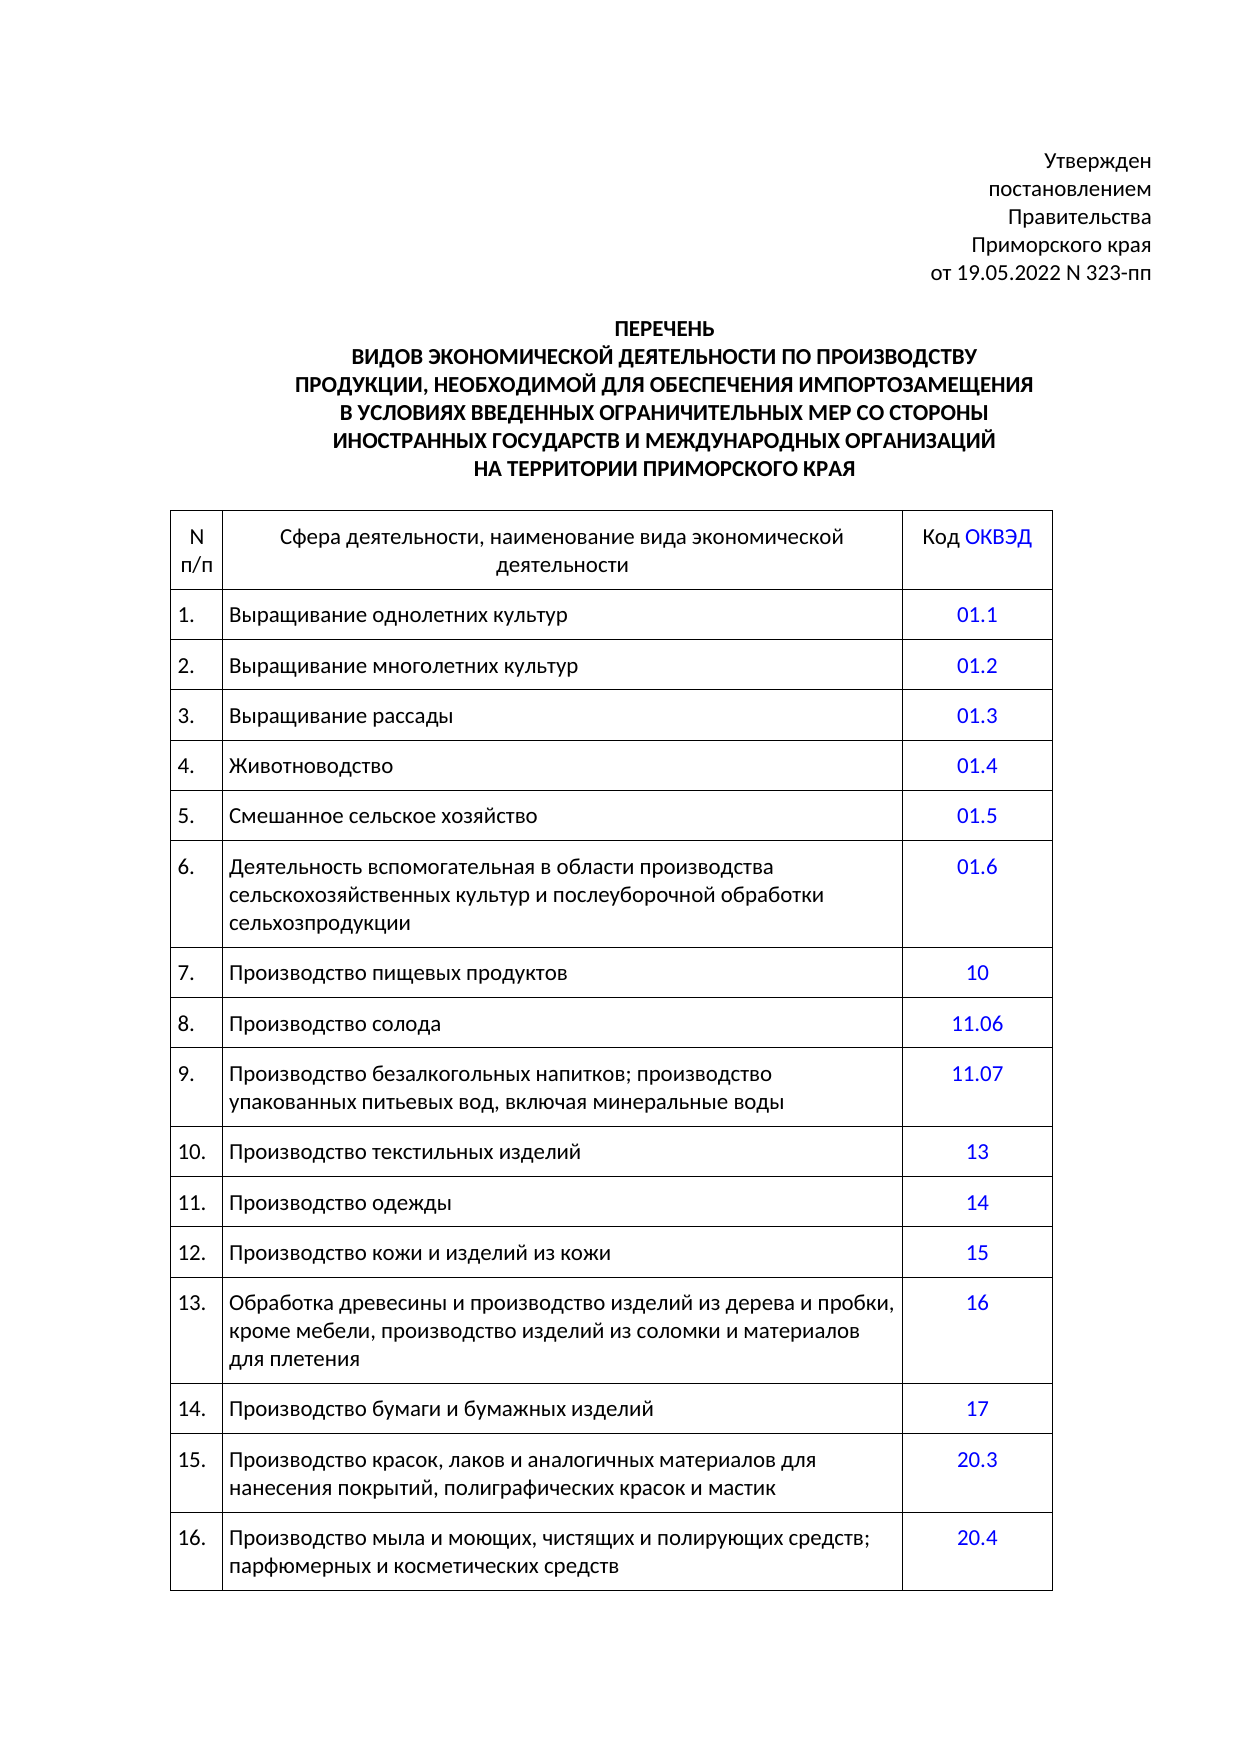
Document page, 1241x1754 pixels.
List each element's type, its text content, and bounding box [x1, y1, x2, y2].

table_cell 11.07 [903, 1048, 1052, 1126]
table_cell Производство мыла и моющих, чистящих и полирующих средств; парфюмерных и косметических средств [223, 1513, 902, 1590]
table_cell Производство безалкогольных напитков; производство упакованных питьевых вод, включая минеральные воды [223, 1048, 902, 1126]
table_cell 01.6 [903, 841, 1052, 947]
table_cell 7. [171, 948, 222, 997]
table_cell Производство одежды [223, 1177, 902, 1226]
table_cell Смешанное сельское хозяйство [223, 791, 902, 840]
table_cell Производство пищевых продуктов [223, 948, 902, 997]
table_header Сфера деятельности, наименование вида экономической деятельности [223, 511, 902, 589]
table_cell 3. [171, 690, 222, 740]
table_cell Производство солода [223, 998, 902, 1047]
table_cell 14. [171, 1384, 222, 1433]
title ИНОСТРАННЫХ ГОСУДАРСТВ И МЕЖДУНАРОДНЫХ ОРГАНИЗАЦИЙ [177, 426, 1152, 454]
table_cell Животноводство [223, 741, 902, 790]
table_cell 16. [171, 1513, 222, 1590]
table_cell 6. [171, 841, 222, 947]
title ПЕРЕЧЕНЬ [177, 314, 1152, 342]
table_cell 1. [171, 590, 222, 639]
text Утвержден [177, 146, 1152, 174]
title НА ТЕРРИТОРИИ ПРИМОРСКОГО КРАЯ [177, 454, 1152, 482]
table_cell 15 [903, 1227, 1052, 1277]
title В УСЛОВИЯХ ВВЕДЕННЫХ ОГРАНИЧИТЕЛЬНЫХ МЕР СО СТОРОНЫ [177, 398, 1152, 426]
table_cell 5. [171, 791, 222, 840]
table_cell 8. [171, 998, 222, 1047]
table_cell 15. [171, 1434, 222, 1512]
table_cell 13 [903, 1127, 1052, 1176]
table_cell 20.4 [903, 1513, 1052, 1590]
table_cell Производство текстильных изделий [223, 1127, 902, 1176]
table_cell 10. [171, 1127, 222, 1176]
text постановлением [177, 174, 1152, 202]
table_cell Производство бумаги и бумажных изделий [223, 1384, 902, 1433]
table_cell Производство кожи и изделий из кожи [223, 1227, 902, 1277]
table_cell Обработка древесины и производство изделий из дерева и пробки, кроме мебели, производство изделий из соломки и материалов для плетения [223, 1278, 902, 1383]
table_cell 11.06 [903, 998, 1052, 1047]
table_cell 14 [903, 1177, 1052, 1226]
title ПРОДУКЦИИ, НЕОБХОДИМОЙ ДЛЯ ОБЕСПЕЧЕНИЯ ИМПОРТОЗАМЕЩЕНИЯ [177, 370, 1152, 398]
table_cell 20.3 [903, 1434, 1052, 1512]
table_cell 01.5 [903, 791, 1052, 840]
table_cell Выращивание рассады [223, 690, 902, 740]
table_header Код ОКВЭД [903, 511, 1052, 589]
table_cell 10 [903, 948, 1052, 997]
table_cell 01.3 [903, 690, 1052, 740]
table_cell 9. [171, 1048, 222, 1126]
table_cell 01.2 [903, 640, 1052, 689]
table_cell Производство красок, лаков и аналогичных материалов для нанесения покрытий, полиграфических красок и мастик [223, 1434, 902, 1512]
text от 19.05.2022 N 323-пп [177, 258, 1152, 286]
table_cell 11. [171, 1177, 222, 1226]
table_cell 4. [171, 741, 222, 790]
table_cell 17 [903, 1384, 1052, 1433]
table_cell Выращивание многолетних культур [223, 640, 902, 689]
table_cell 16 [903, 1278, 1052, 1383]
table_cell 13. [171, 1278, 222, 1383]
table_cell 12. [171, 1227, 222, 1277]
table_cell 01.4 [903, 741, 1052, 790]
text Приморского края [177, 230, 1152, 258]
table_cell Выращивание однолетних культур [223, 590, 902, 639]
title ВИДОВ ЭКОНОМИЧЕСКОЙ ДЕЯТЕЛЬНОСТИ ПО ПРОИЗВОДСТВУ [177, 342, 1152, 370]
text Правительства [177, 202, 1152, 230]
table_cell Деятельность вспомогательная в области производства сельскохозяйственных культур и послеуборочной обработки сельхозпродукции [223, 841, 902, 947]
table_cell 2. [171, 640, 222, 689]
table_cell 01.1 [903, 590, 1052, 639]
table_header N п/п [171, 511, 222, 589]
